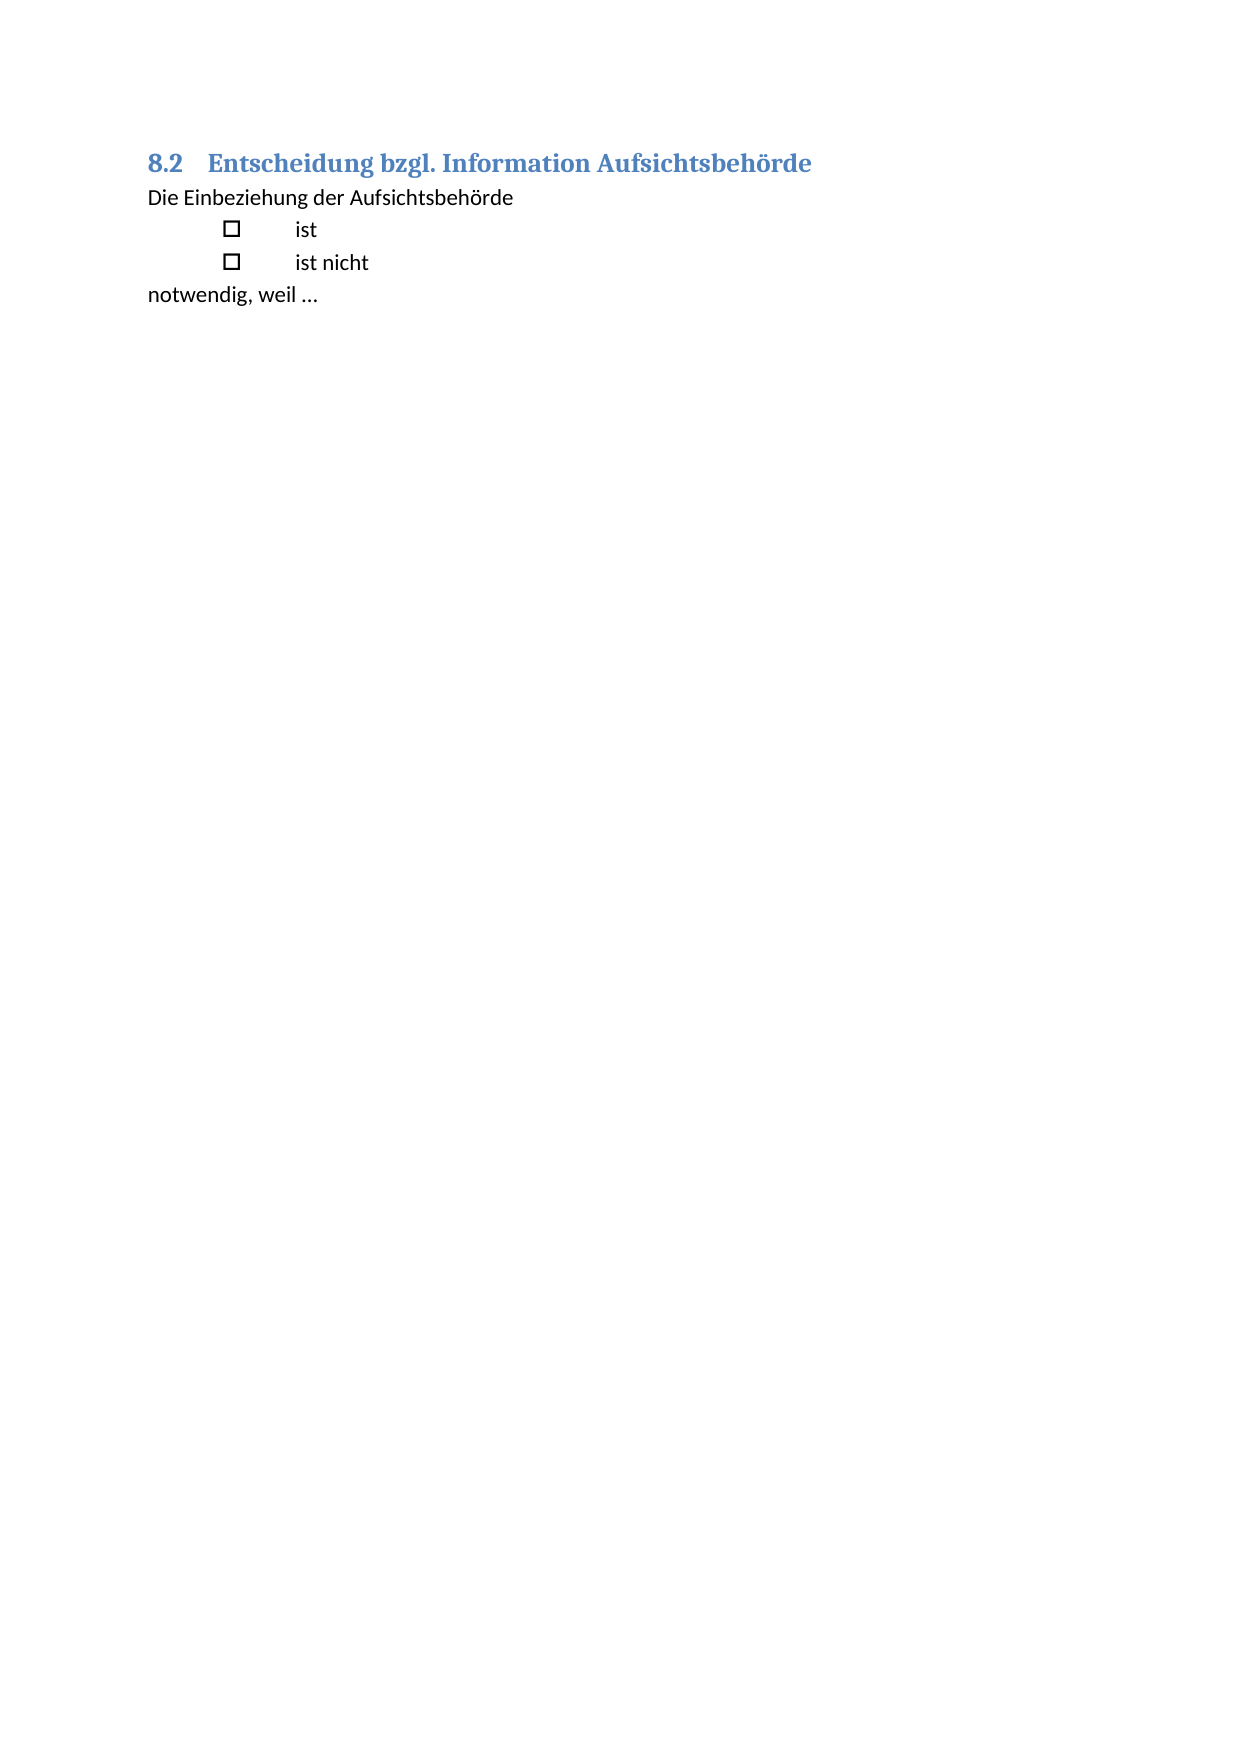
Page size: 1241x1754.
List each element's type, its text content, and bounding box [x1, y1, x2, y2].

text ist ist nicht [148, 216, 1093, 276]
subtitle Entscheidung bzgl. Information Aufsichtsbehörde [148, 148, 1093, 179]
text Die Einbeziehung der Aufsichtsbehörde [148, 183, 1093, 211]
text notwendig, weil … [148, 280, 1093, 308]
